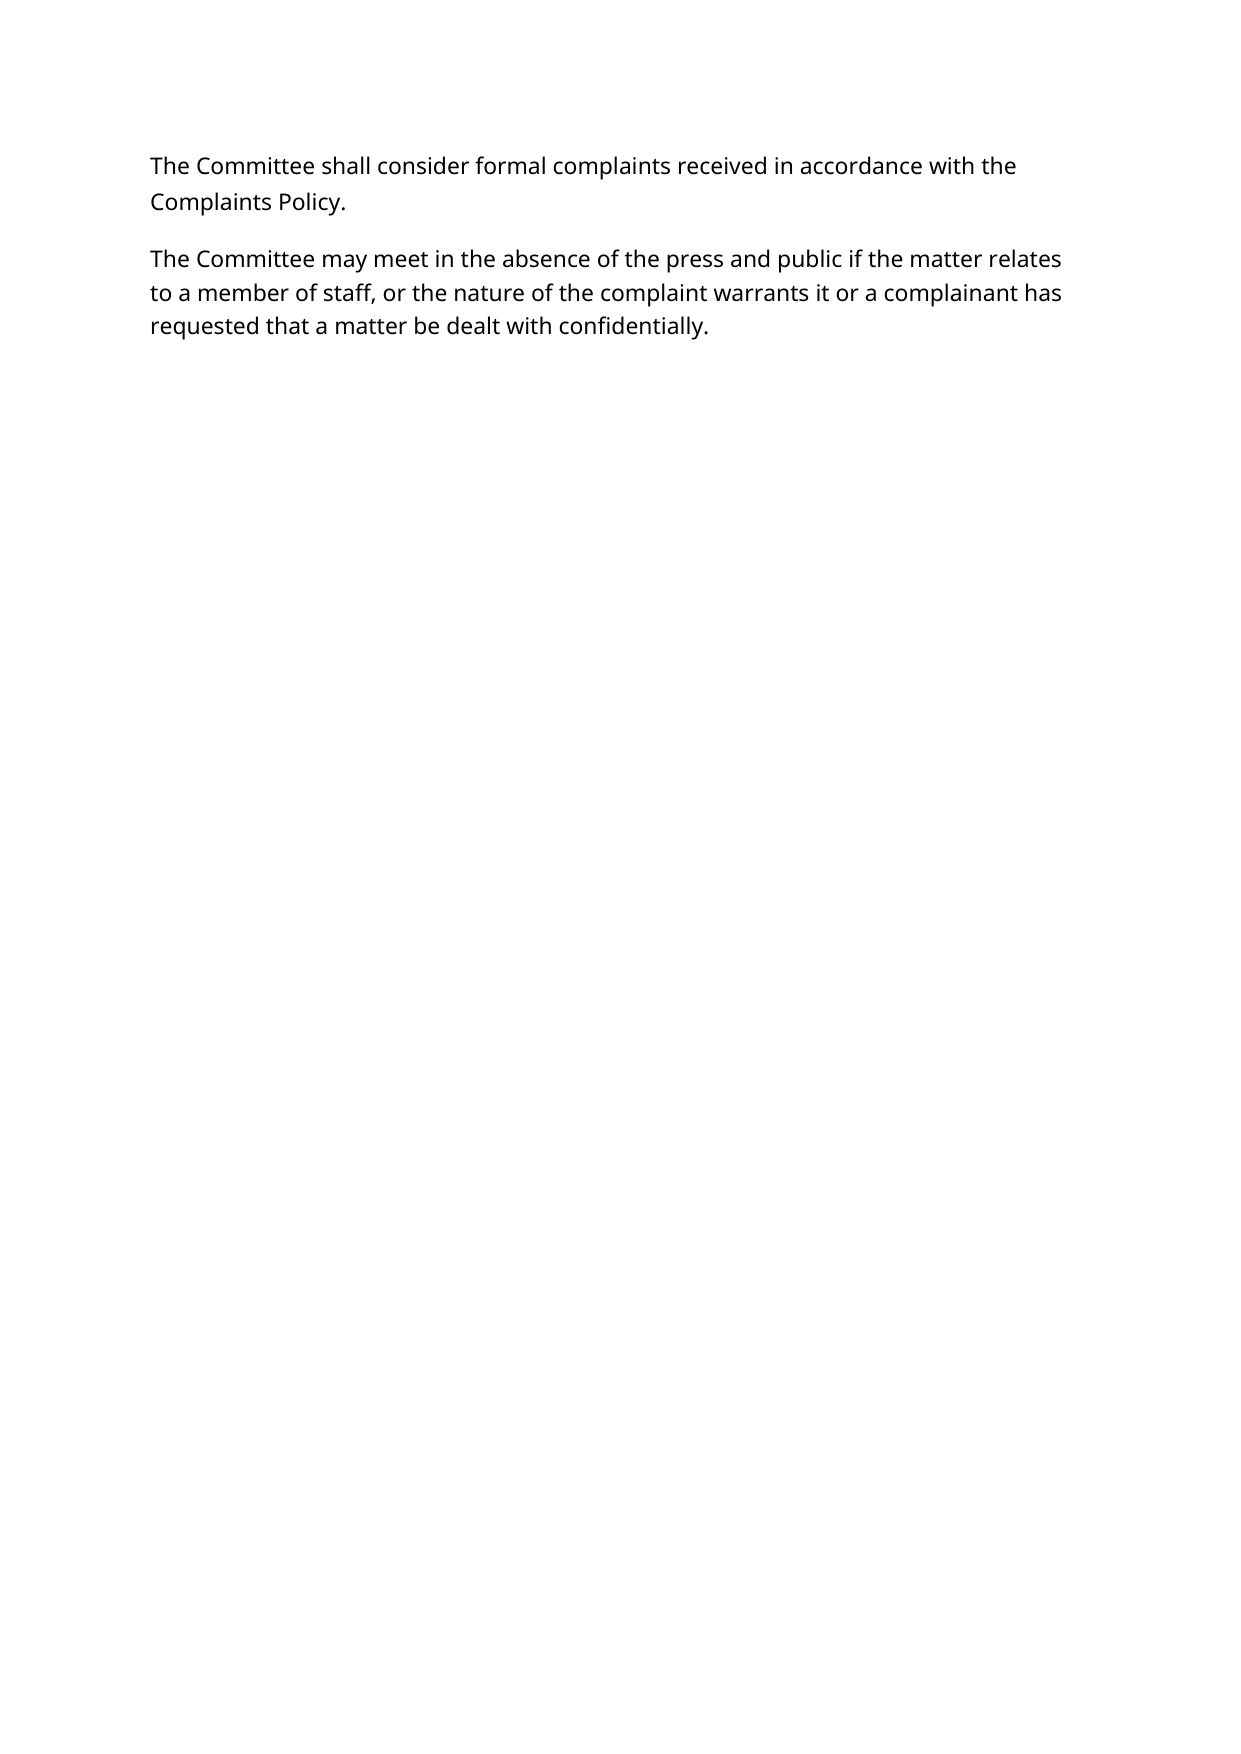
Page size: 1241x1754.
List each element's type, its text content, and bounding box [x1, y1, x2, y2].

text The Committee shall consider formal complaints received in accordance with the Complaints Policy. [150, 150, 1090, 217]
text The Committee may meet in the absence of the press and public if the matter relates to a member of staff, or the nature of the complaint warrants it or a complainant has requested that a matter be dealt with confidentially. [150, 243, 1090, 341]
